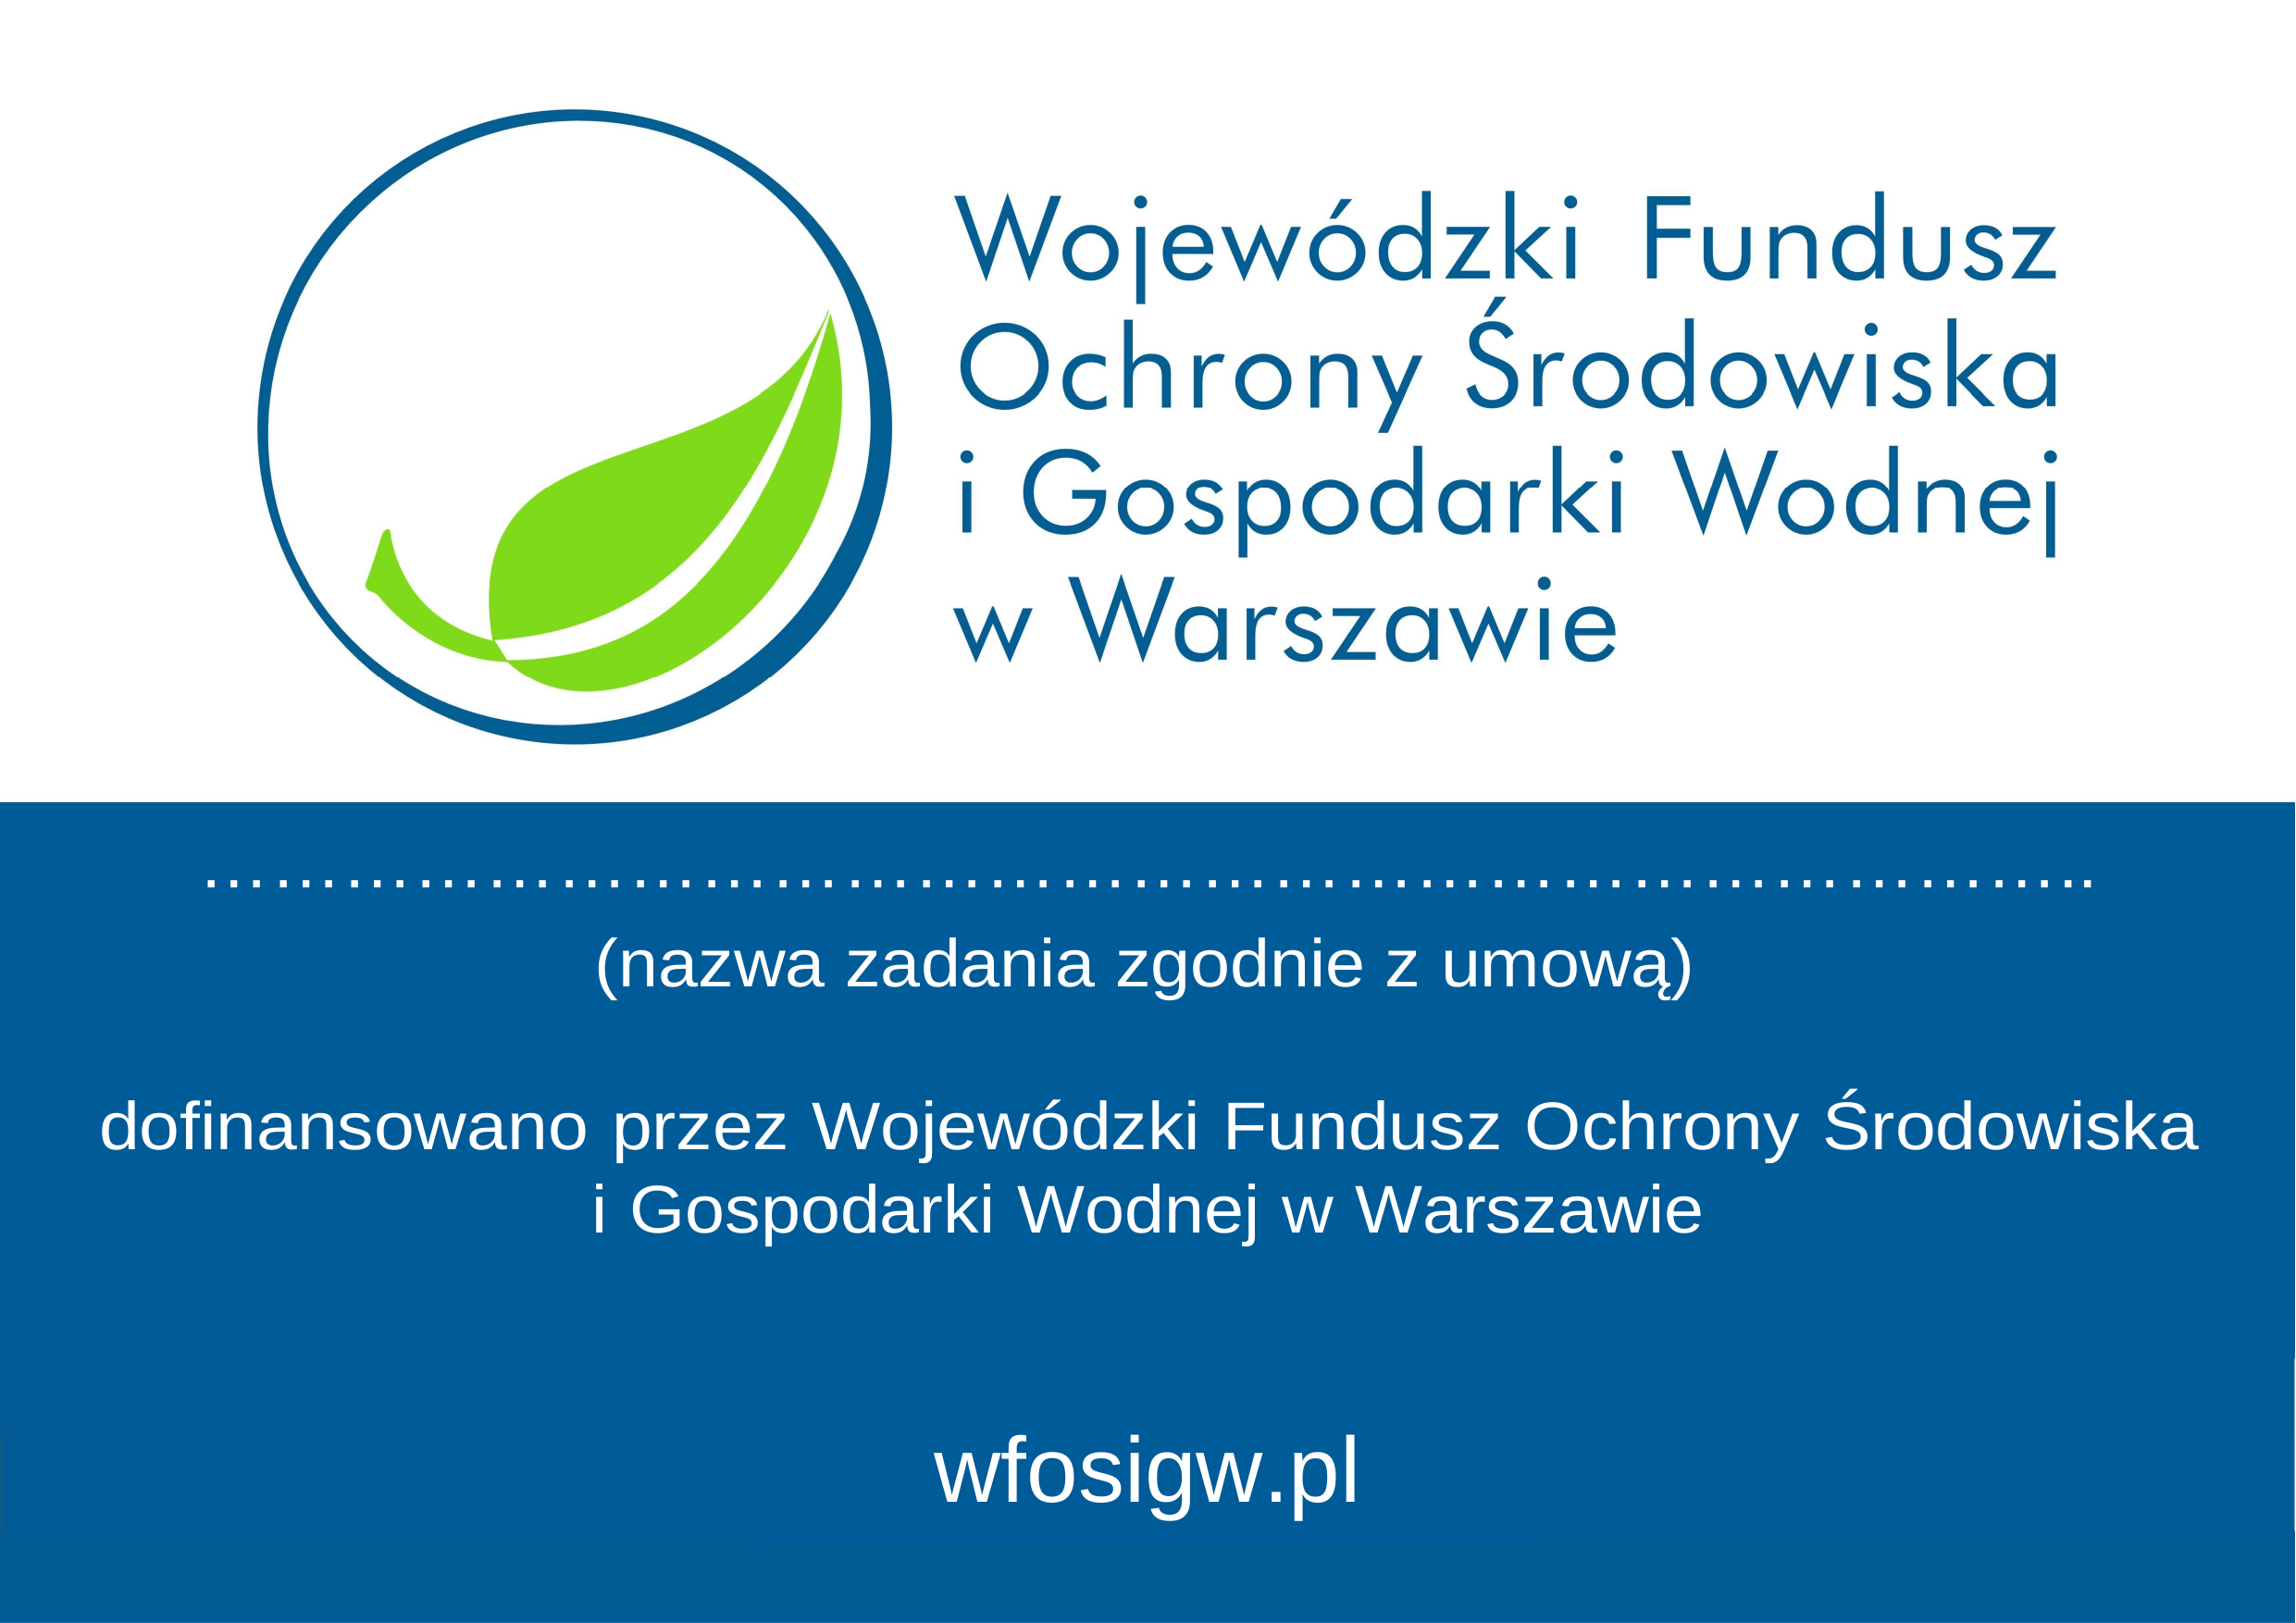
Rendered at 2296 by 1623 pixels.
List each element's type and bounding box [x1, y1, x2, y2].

picture [0, 1358, 2295, 1623]
picture [0, 108, 2295, 803]
